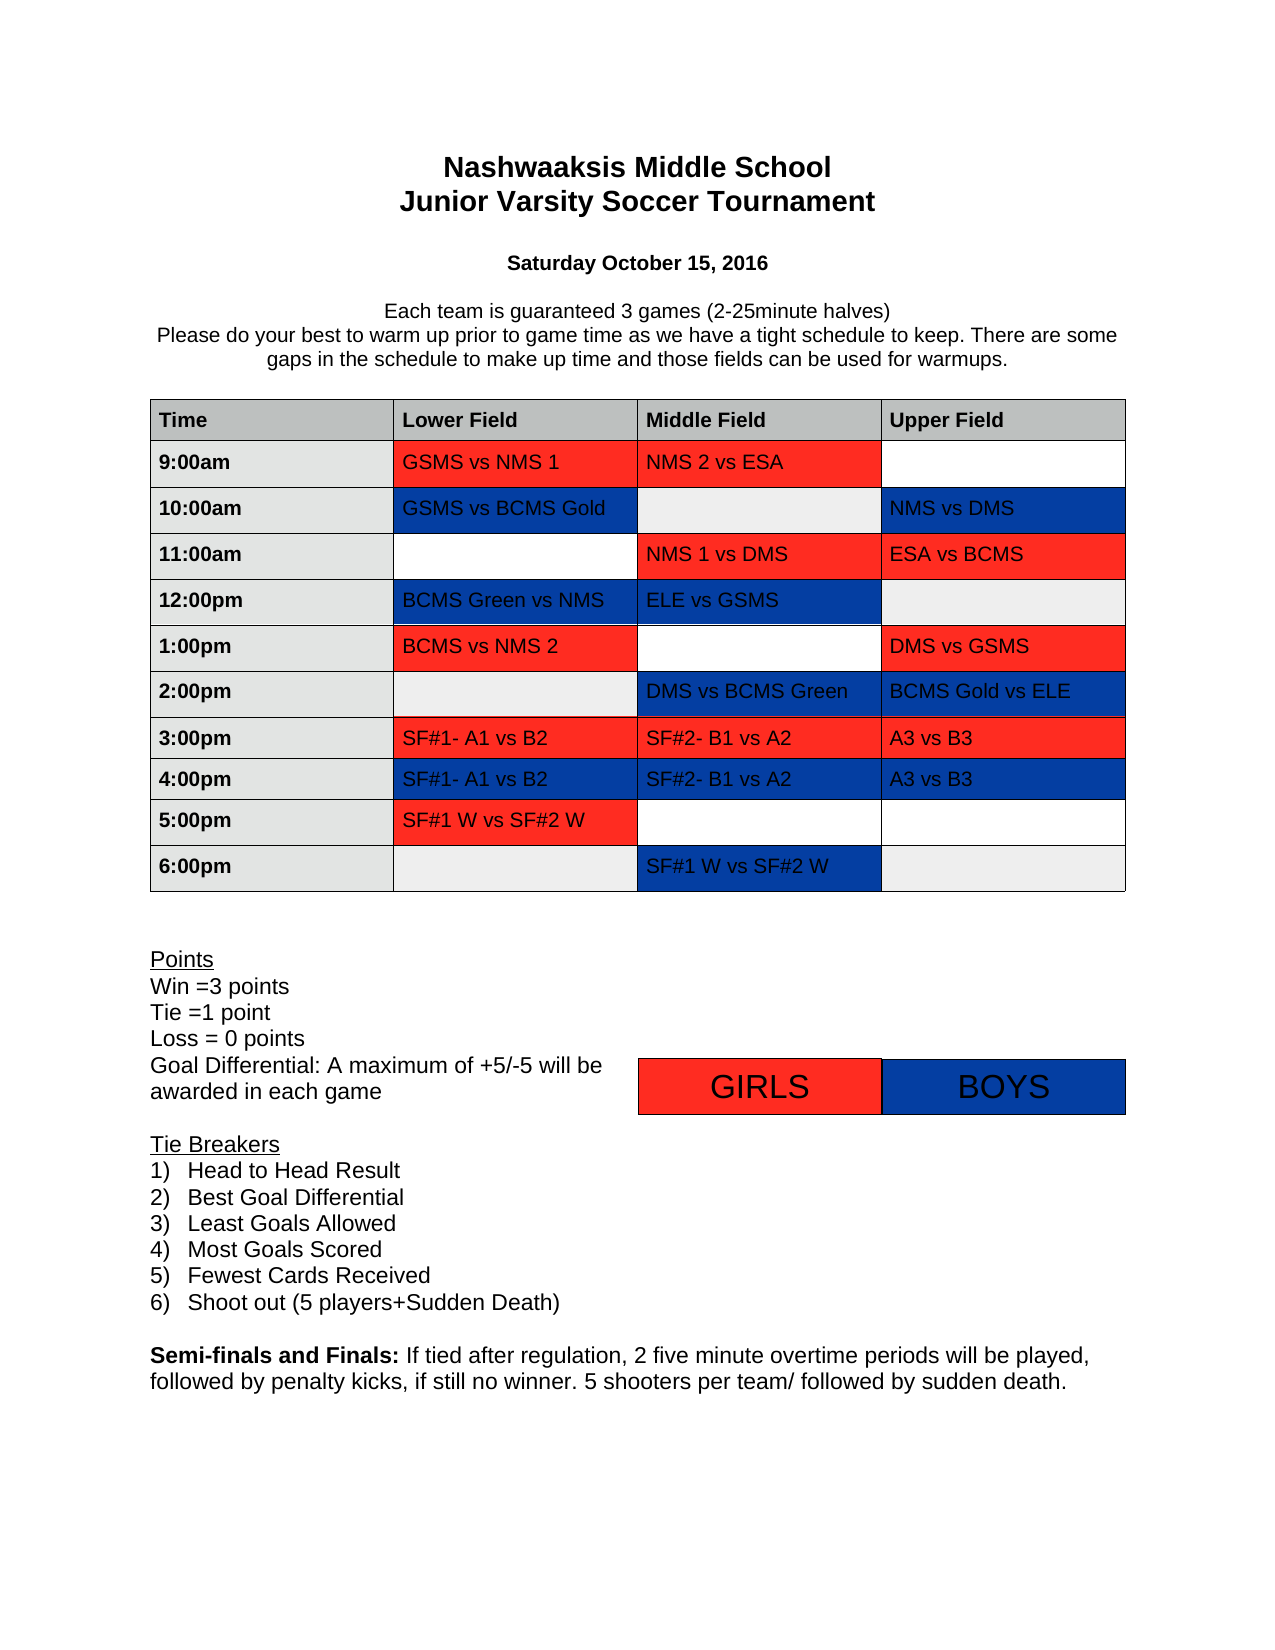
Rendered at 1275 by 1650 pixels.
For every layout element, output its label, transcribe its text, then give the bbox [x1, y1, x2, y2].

list Shoot out (5 players+Sudden Death) [150, 1289, 1125, 1315]
text Tie =1 point [150, 999, 1125, 1025]
text Loss = 0 points [150, 1025, 1125, 1052]
text Tie Breakers [150, 1131, 1125, 1157]
table_cell [882, 846, 1125, 891]
table_cell [638, 488, 881, 533]
list Fewest Cards Received [150, 1262, 1125, 1289]
table_cell A3 vs B3 [882, 759, 1125, 799]
table_cell [638, 800, 881, 845]
table_cell [394, 534, 637, 579]
table_cell DMS vs GSMS [882, 626, 1125, 671]
list Best Goal Differential [150, 1183, 1125, 1210]
table_cell [638, 626, 881, 671]
table_cell 10:00am [151, 488, 393, 533]
table_cell BCMS vs NMS 2 [394, 626, 637, 671]
table_cell [394, 846, 637, 891]
table_header Upper Field [882, 400, 1125, 440]
table_cell ESA vs BCMS [882, 534, 1125, 579]
table_cell SF#2- B1 vs A2 [638, 759, 881, 799]
table_cell [882, 441, 1125, 487]
text Each team is guaranteed 3 games (2-25minute halves) [150, 298, 1125, 322]
table_cell 5:00pm [151, 800, 393, 845]
table_cell [882, 800, 1125, 845]
table_cell NMS vs DMS [882, 488, 1125, 533]
table_cell SF#1- A1 vs B2 [394, 718, 637, 758]
table_cell ELE vs GSMS [638, 580, 881, 624]
table_cell NMS 2 vs ESA [638, 441, 881, 487]
text Saturday October 15, 2016 [150, 251, 1125, 274]
table_cell A3 vs B3 [882, 718, 1125, 758]
table_cell BCMS Gold vs ELE [882, 672, 1125, 716]
list Most Goals Scored [150, 1236, 1125, 1262]
table_cell [882, 580, 1125, 624]
table_header Middle Field [638, 400, 881, 440]
table_cell SF#1 W vs SF#2 W [394, 800, 637, 845]
table_cell GSMS vs BCMS Gold [394, 488, 637, 533]
list Least Goals Allowed [150, 1210, 1125, 1236]
table_cell 3:00pm [151, 718, 393, 758]
table_cell BCMS Green vs NMS [394, 580, 637, 624]
table_cell NMS 1 vs DMS [638, 534, 881, 579]
text Points [150, 946, 1125, 973]
table_cell 2:00pm [151, 672, 393, 716]
table_header Lower Field [394, 400, 637, 440]
text Please do your best to warm up prior to game time as we have a tight schedule to keep. There are some gaps in the schedule to make up time and those fields can be used for warmups. [150, 322, 1125, 370]
table_cell 1:00pm [151, 626, 393, 671]
table_cell SF#1- A1 vs B2 [394, 759, 637, 799]
text Semi-finals and Finals: If tied after regulation, 2 five minute overtime periods will be played, followed by penalty kicks, if still no winner. 5 shooters per team/ followed by sudden death. [150, 1342, 1125, 1394]
table_header Time [151, 400, 393, 440]
table_cell 9:00am [151, 441, 393, 487]
table_cell 11:00am [151, 534, 393, 579]
table_cell 6:00pm [151, 846, 393, 891]
table_cell GSMS vs NMS 1 [394, 441, 637, 487]
list Head to Head Result [150, 1157, 1125, 1183]
table_cell SF#2- B1 vs A2 [638, 718, 881, 758]
table_cell 4:00pm [151, 759, 393, 799]
table_cell [394, 672, 637, 716]
text Junior Varsity Soccer Tournament [150, 183, 1125, 217]
text Win =3 points [150, 973, 1125, 999]
table_cell SF#1 W vs SF#2 W [638, 846, 881, 891]
text Goal Differential: A maximum of +5/-5 will be awarded in each game [150, 1052, 1125, 1104]
text Nashwaaksis Middle School [150, 150, 1125, 183]
table_cell 12:00pm [151, 580, 393, 624]
table_cell DMS vs BCMS Green [638, 672, 881, 716]
